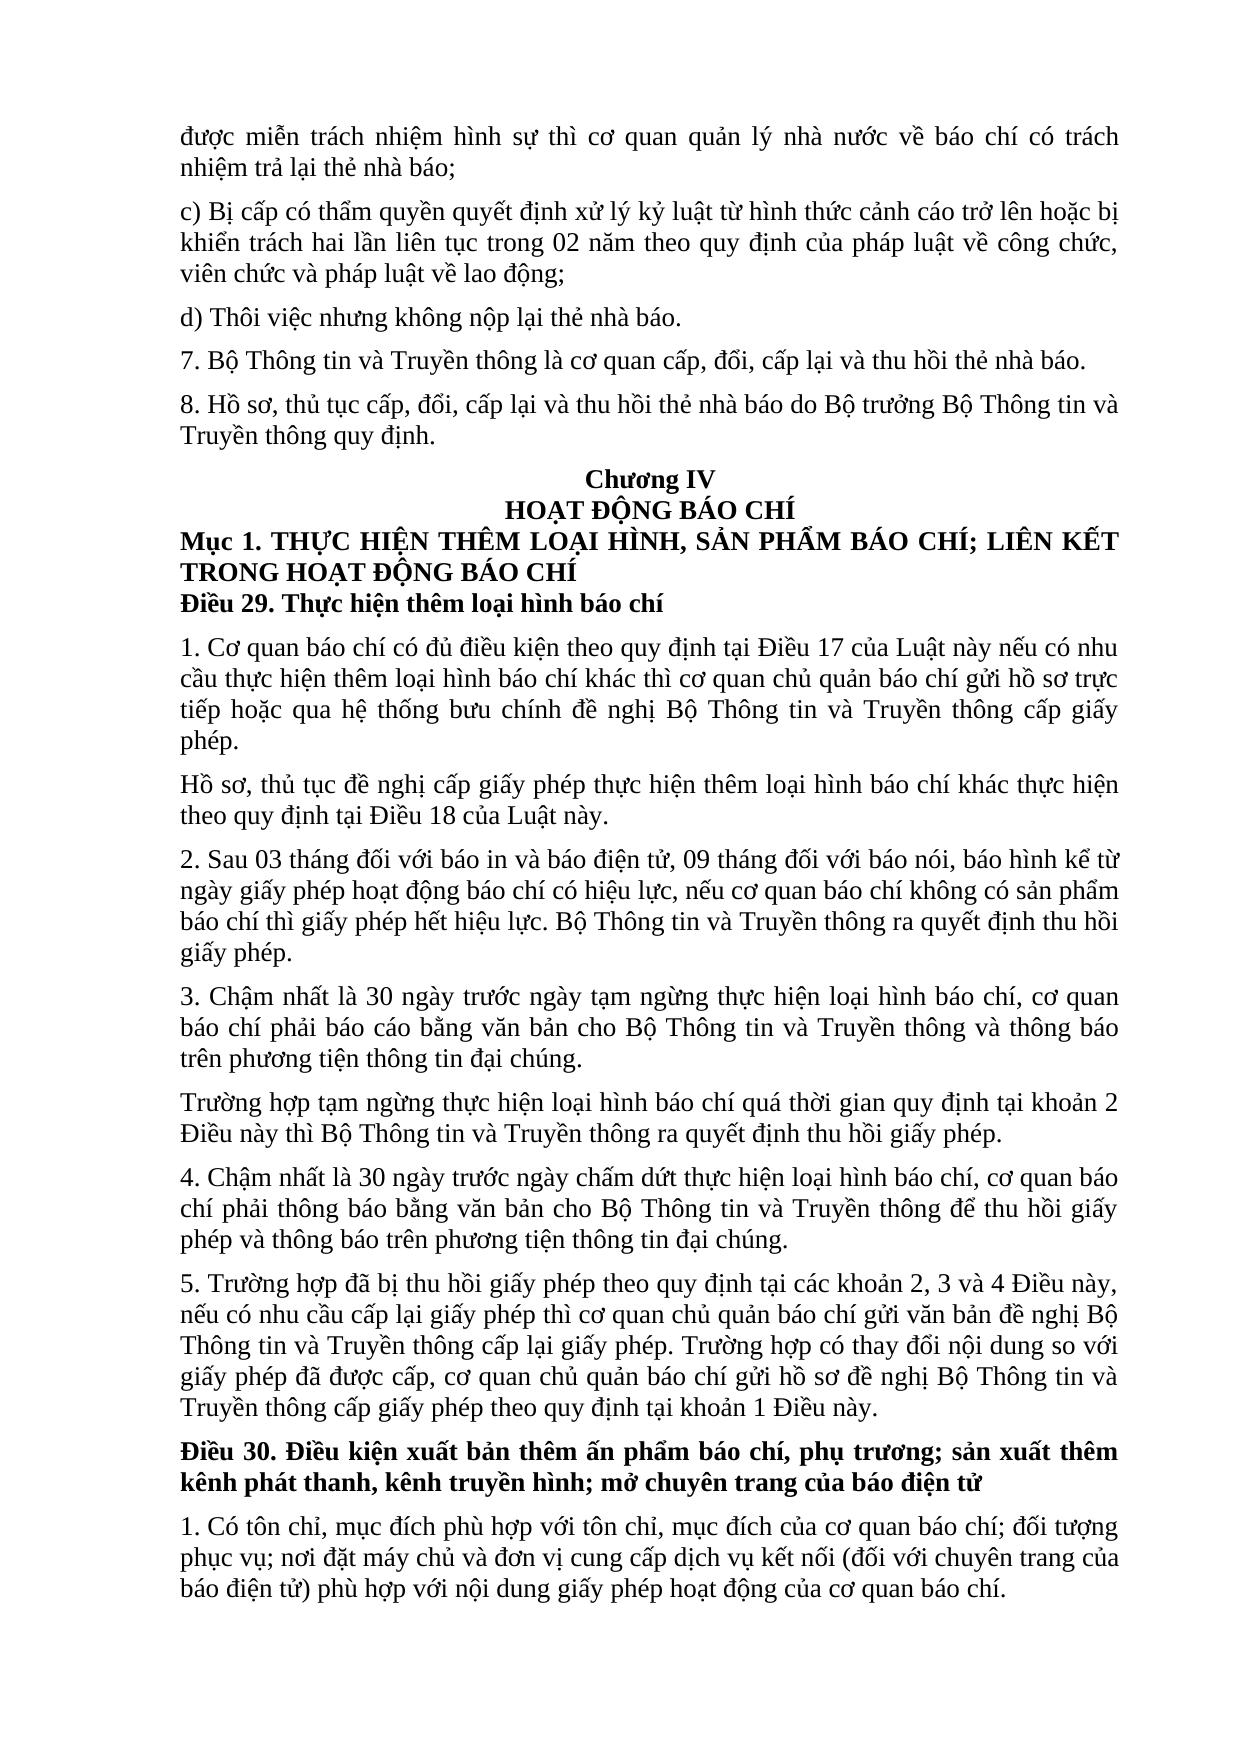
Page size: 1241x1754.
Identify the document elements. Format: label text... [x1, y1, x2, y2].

text 5. Trường hợp đã bị thu hồi giấy phép theo quy định tại các khoản 2, 3 và 4 Điều này, nếu có nhu cầu cấp lại giấy phép thì cơ quan chủ quản báo chí gửi văn bản đề nghị Bộ Thông tin và Truyền thông cấp lại giấy phép. Trường hợp có thay đổi nội dung so với giấy phép đã được cấp, cơ quan chủ quản báo chí gửi hồ sơ đề nghị Bộ Thông tin và Truyền thông cấp giấy phép theo quy định tại khoản 1 Điều này. [180, 1267, 1120, 1422]
text 7. Bộ Thông tin và Truyền thông là cơ quan cấp, đổi, cấp lại và thu hồi thẻ nhà báo. [180, 344, 1120, 376]
text Chương IV [180, 463, 1120, 494]
text Hồ sơ, thủ tục đề nghị cấp giấy phép thực hiện thêm loại hình báo chí khác thực hiện theo quy định tại Điều 18 của Luật này. [180, 768, 1120, 830]
text 4. Chậm nhất là 30 ngày trước ngày chấm dứt thực hiện loại hình báo chí, cơ quan báo chí phải thông báo bằng văn bản cho Bộ Thông tin và Truyền thông để thu hồi giấy phép và thông báo trên phương tiện thông tin đại chúng. [180, 1161, 1120, 1254]
text d) Thôi việc nhưng không nộp lại thẻ nhà báo. [180, 301, 1120, 332]
text c) Bị cấp có thẩm quyền quyết định xử lý kỷ luật từ hình thức cảnh cáo trở lên hoặc bị khiển trách hai lần liên tục trong 02 năm theo quy định của pháp luật về công chức, viên chức và pháp luật về lao động; [180, 195, 1120, 288]
text 1. Cơ quan báo chí có đủ điều kiện theo quy định tại Điều 17 của Luật này nếu có nhu cầu thực hiện thêm loại hình báo chí khác thì cơ quan chủ quản báo chí gửi hồ sơ trực tiếp hoặc qua hệ thống bưu chính đề nghị Bộ Thông tin và Truyền thông cấp giấy phép. [180, 631, 1120, 756]
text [180, 120, 1120, 182]
text Mục 1. THỰC HIỆN THÊM LOẠI HÌNH, SẢN PHẨM BÁO CHÍ; LIÊN KẾT TRONG HOẠT ĐỘNG BÁO CHÍ [180, 525, 1120, 587]
text 1. Có tôn chỉ, mục đích phù hợp với tôn chỉ, mục đích của cơ quan báo chí; đối tượng phục vụ; nơi đặt máy chủ và đơn vị cung cấp dịch vụ kết nối (đối với chuyên trang của báo điện tử) phù hợp với nội dung giấy phép hoạt động của cơ quan báo chí. [180, 1510, 1120, 1603]
text HOẠT ĐỘNG BÁO CHÍ [180, 494, 1120, 525]
text 8. Hồ sơ, thủ tục cấp, đổi, cấp lại và thu hồi thẻ nhà báo do Bộ trưởng Bộ Thông tin và Truyền thông quy định. [180, 388, 1120, 450]
text Trường hợp tạm ngừng thực hiện loại hình báo chí quá thời gian quy định tại khoản 2 Điều này thì Bộ Thông tin và Truyền thông ra quyết định thu hồi giấy phép. [180, 1086, 1120, 1148]
text Điều 30. Điều kiện xuất bản thêm ấn phẩm báo chí, phụ trương; sản xuất thêm kênh phát thanh, kênh truyền hình; mở chuyên trang của báo điện tử [180, 1435, 1120, 1497]
text Điều 29. Thực hiện thêm loại hình báo chí [180, 587, 1120, 618]
text 3. Chậm nhất là 30 ngày trước ngày tạm ngừng thực hiện loại hình báo chí, cơ quan báo chí phải báo cáo bằng văn bản cho Bộ Thông tin và Truyền thông và thông báo trên phương tiện thông tin đại chúng. [180, 980, 1120, 1073]
text 2. Sau 03 tháng đối với báo in và báo điện tử, 09 tháng đối với báo nói, báo hình kể từ ngày giấy phép hoạt động báo chí có hiệu lực, nếu cơ quan báo chí không có sản phẩm báo chí thì giấy phép hết hiệu lực. Bộ Thông tin và Truyền thông ra quyết định thu hồi giấy phép. [180, 843, 1120, 967]
